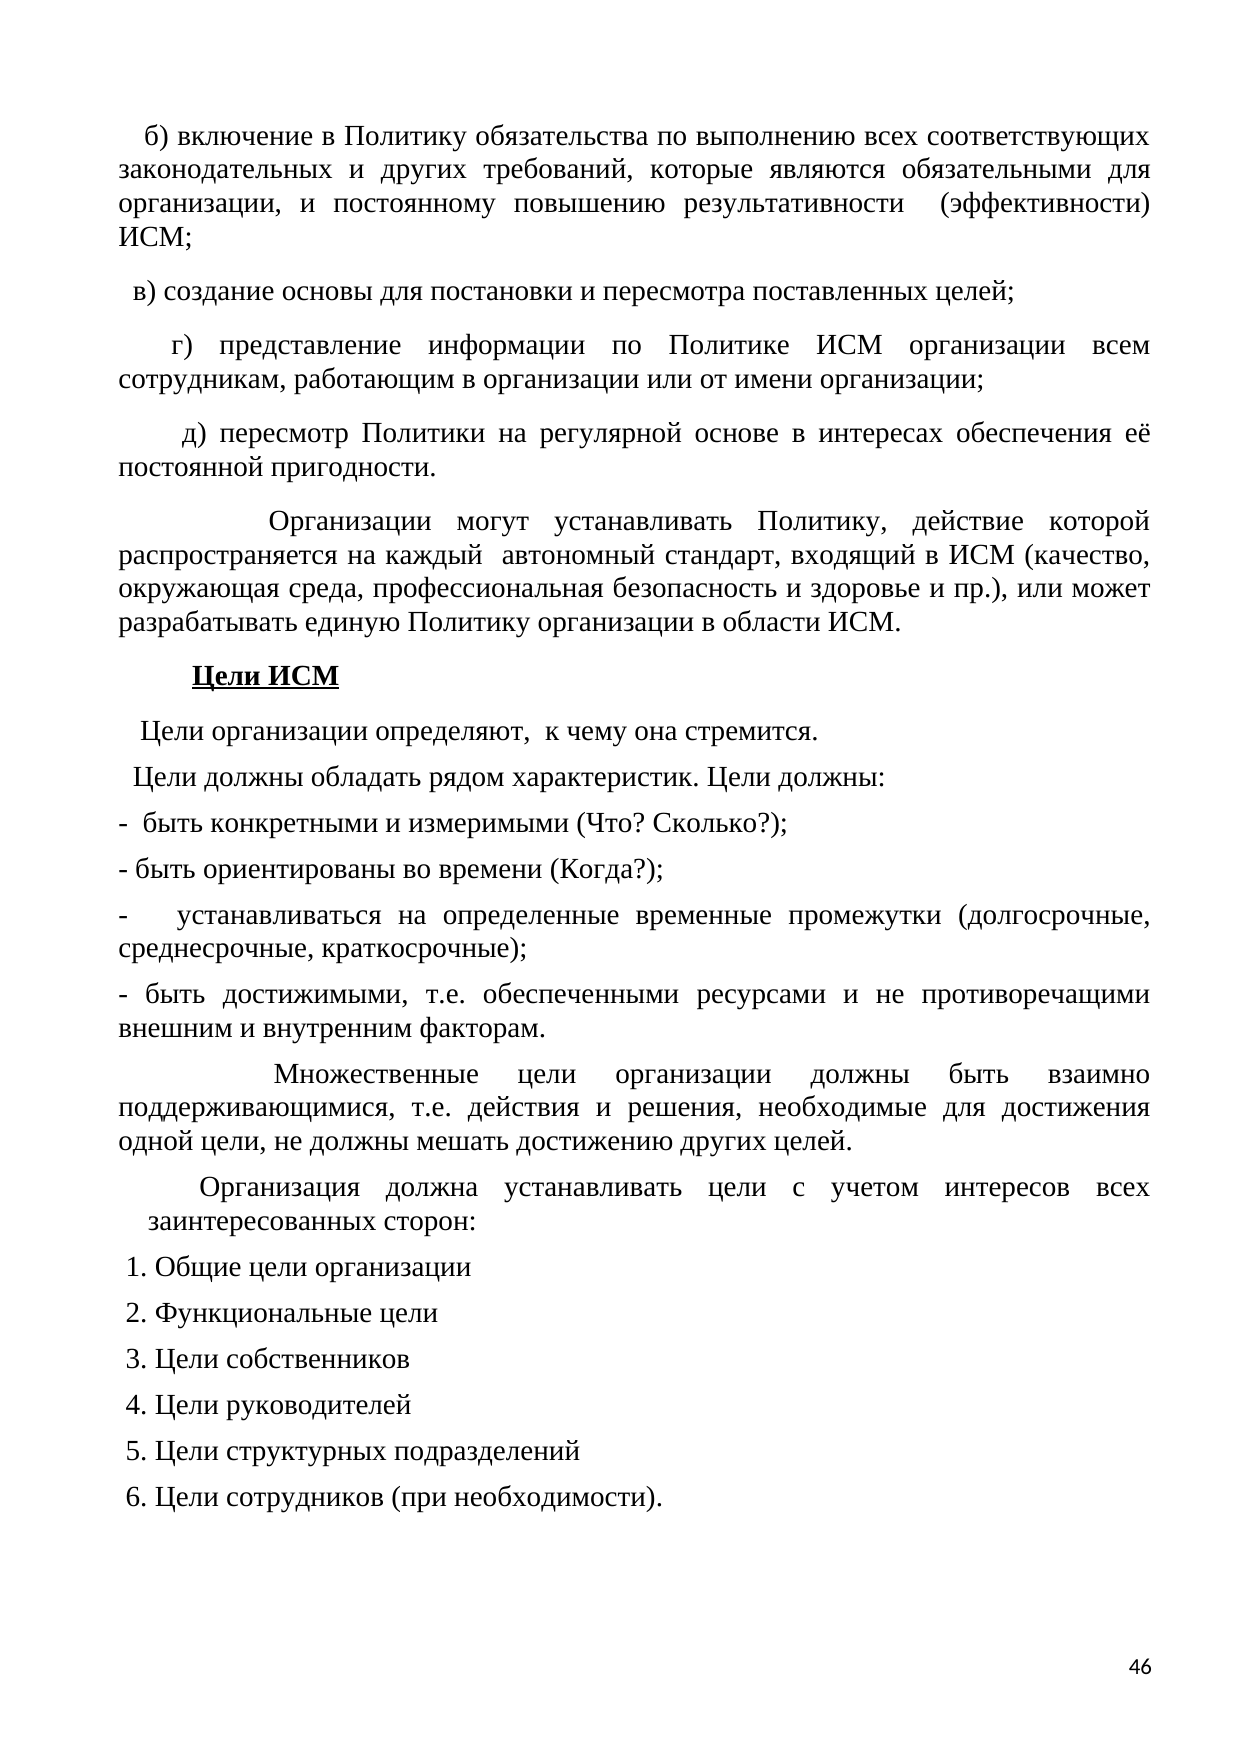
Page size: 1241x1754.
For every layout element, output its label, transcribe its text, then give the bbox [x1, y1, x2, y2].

text 6. Цели сотрудников (при необходимости). [118, 1479, 1152, 1512]
text 1. Общие цели организации [118, 1249, 1152, 1282]
text 4. Цели руководителей [118, 1387, 1152, 1420]
text - быть достижимыми, т.е. обеспеченными ресурсами и не противоречащими внешним и внутренним факторам. [118, 976, 1152, 1043]
text в) создание основы для постановки и пересмотра поставленных целей; [118, 273, 1152, 307]
text Цели должны обладать рядом характеристик. Цели должны: [118, 759, 1152, 792]
text Организация должна устанавливать цели с учетом интересов всех заинтересованных сторон: [148, 1169, 1152, 1236]
text г) представление информации по Политике ИСМ организации всем сотрудникам, работающим в организации или от имени организации; [118, 327, 1152, 394]
text - устанавливаться на определенные временные промежутки (долгосрочные, среднесрочные, краткосрочные); [118, 897, 1152, 964]
text 3. Цели собственников [118, 1341, 1152, 1374]
text д) пересмотр Политики на регулярной основе в интересах обеспечения её постоянной пригодности. [118, 415, 1152, 482]
text Организации могут устанавливать Политику, действие которой распространяется на каждый автономный стандарт, входящий в ИСМ (качество, окружающая среда, профессиональная безопасность и здоровье и пр.), или может разрабатывать единую Политику организации в области ИСМ. [118, 503, 1152, 637]
text 2. Функциональные цели [118, 1295, 1152, 1328]
text б) включение в Политику обязательства по выполнению всех соответствующих законодательных и других требований, которые являются обязательными для организации, и постоянному повышению результативности (эффективности) ИСМ; [118, 118, 1152, 252]
text Цели организации определяют, к чему она стремится. [118, 713, 1152, 746]
text 5. Цели структурных подразделений [118, 1433, 1152, 1466]
text Цели ИСМ [118, 658, 1152, 692]
text Множественные цели организации должны быть взаимно поддерживающимися, т.е. действия и решения, необходимые для достижения одной цели, не должны мешать достижению других целей. [118, 1056, 1152, 1157]
text - быть конкретными и измеримыми (Что? Сколько?); [118, 805, 1152, 838]
text - быть ориентированы во времени (Когда?); [118, 851, 1152, 884]
